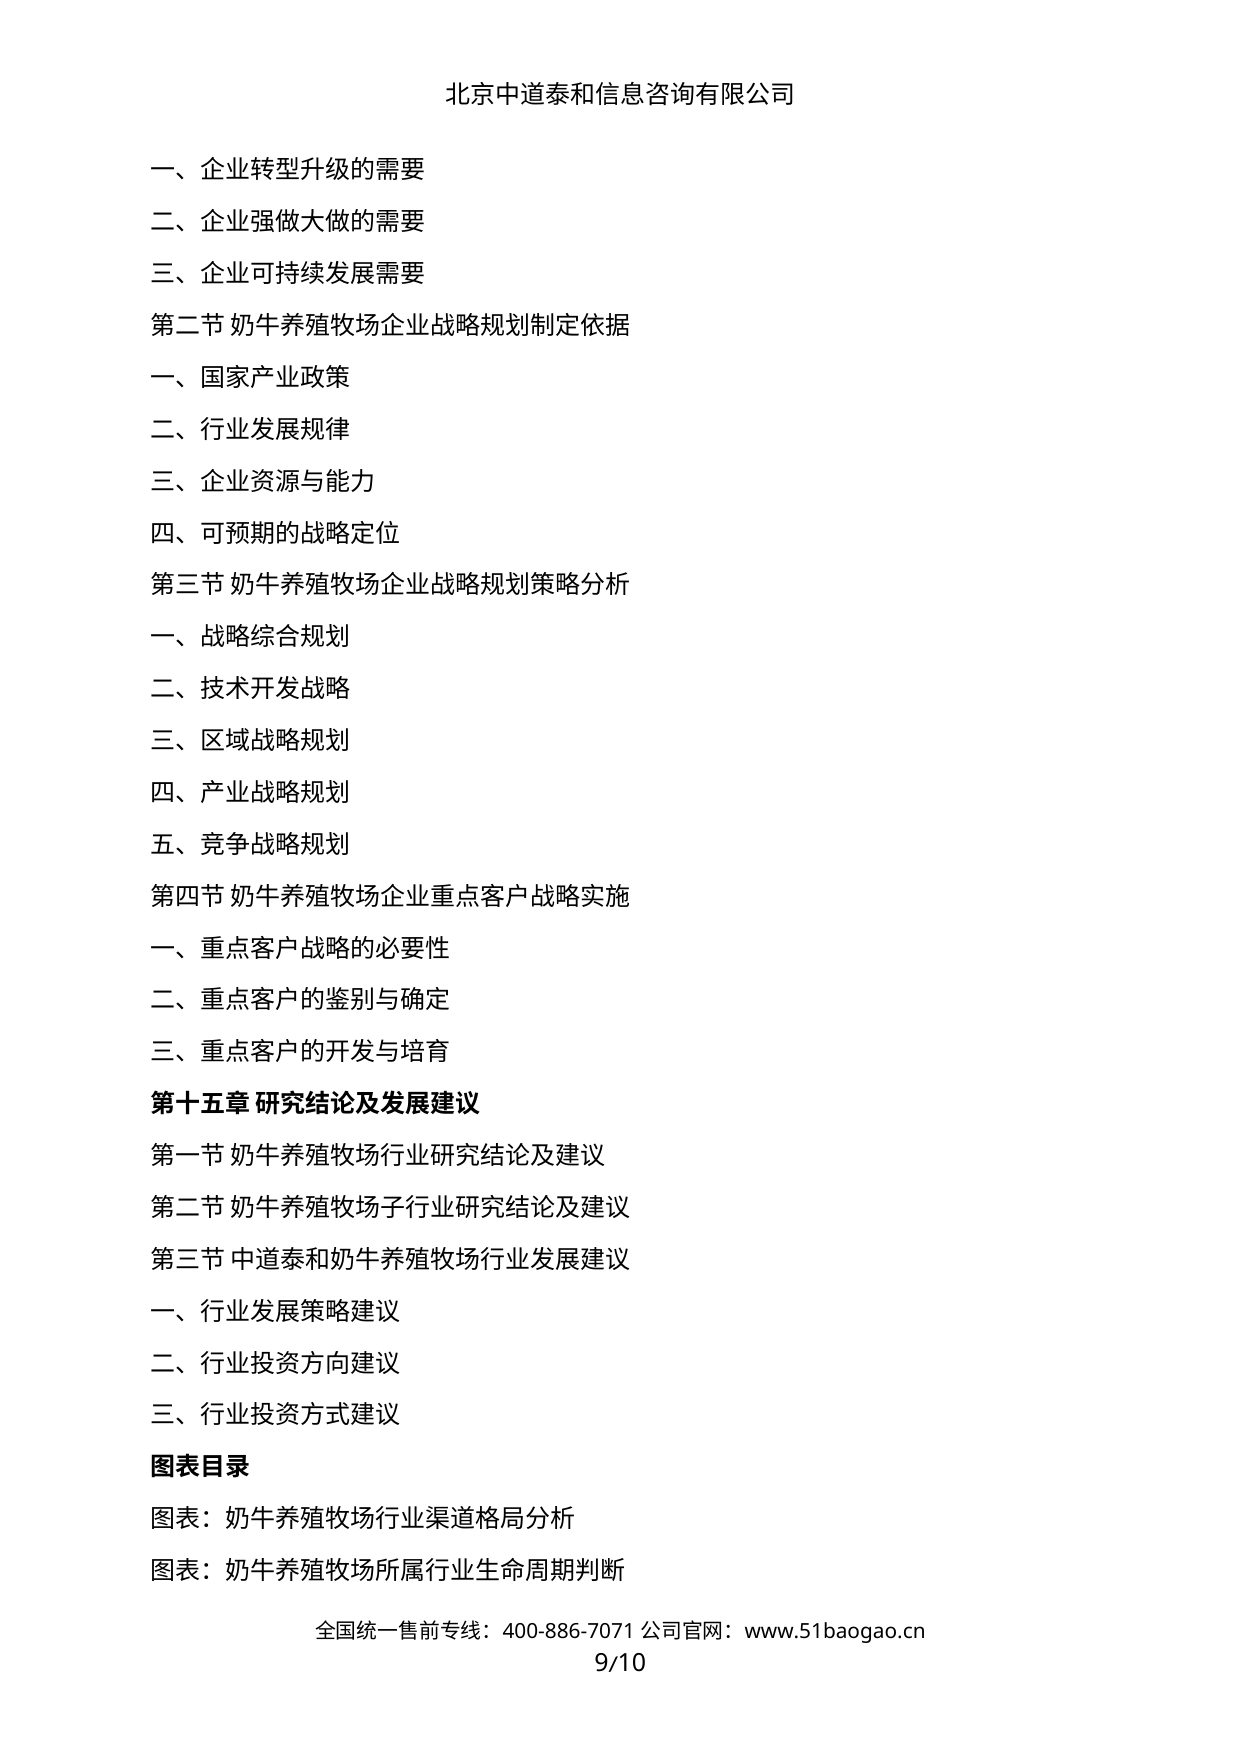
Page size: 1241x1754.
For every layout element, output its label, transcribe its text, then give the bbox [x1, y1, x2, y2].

text 第三节 奶牛养殖牧场企业战略规划策略分析 [150, 565, 1090, 601]
text 第四节 奶牛养殖牧场企业重点客户战略实施 [150, 876, 1090, 912]
text 一、战略综合规划 [150, 617, 1090, 653]
text 一、国家产业政策 [150, 357, 1090, 394]
text 图表：奶牛养殖牧场行业渠道格局分析 [150, 1499, 1090, 1535]
text 三、重点客户的开发与培育 [150, 1032, 1090, 1068]
text 图表目录 [150, 1447, 1090, 1483]
text 二、行业投资方向建议 [150, 1343, 1090, 1379]
text 一、行业发展策略建议 [150, 1291, 1090, 1327]
text 二、重点客户的鉴别与确定 [150, 980, 1090, 1016]
text 第二节 奶牛养殖牧场企业战略规划制定依据 [150, 306, 1090, 342]
text 第一节 奶牛养殖牧场行业研究结论及建议 [150, 1136, 1090, 1172]
text 第二节 奶牛养殖牧场子行业研究结论及建议 [150, 1187, 1090, 1224]
text 四、产业战略规划 [150, 772, 1090, 809]
text 三、企业资源与能力 [150, 461, 1090, 497]
text 一、企业转型升级的需要 [150, 150, 1090, 186]
text 三、区域战略规划 [150, 721, 1090, 757]
text 四、可预期的战略定位 [150, 513, 1090, 549]
text 三、企业可持续发展需要 [150, 254, 1090, 290]
text 三、行业投资方式建议 [150, 1395, 1090, 1431]
text 第三节 中道泰和奶牛养殖牧场行业发展建议 [150, 1239, 1090, 1276]
text 二、技术开发战略 [150, 669, 1090, 705]
text 五、竞争战略规划 [150, 824, 1090, 861]
text 第十五章 研究结论及发展建议 [150, 1084, 1090, 1120]
text 一、重点客户战略的必要性 [150, 928, 1090, 964]
text 图表：奶牛养殖牧场所属行业生命周期判断 [150, 1551, 1090, 1587]
text 二、行业发展规律 [150, 409, 1090, 446]
text 二、企业强做大做的需要 [150, 202, 1090, 238]
